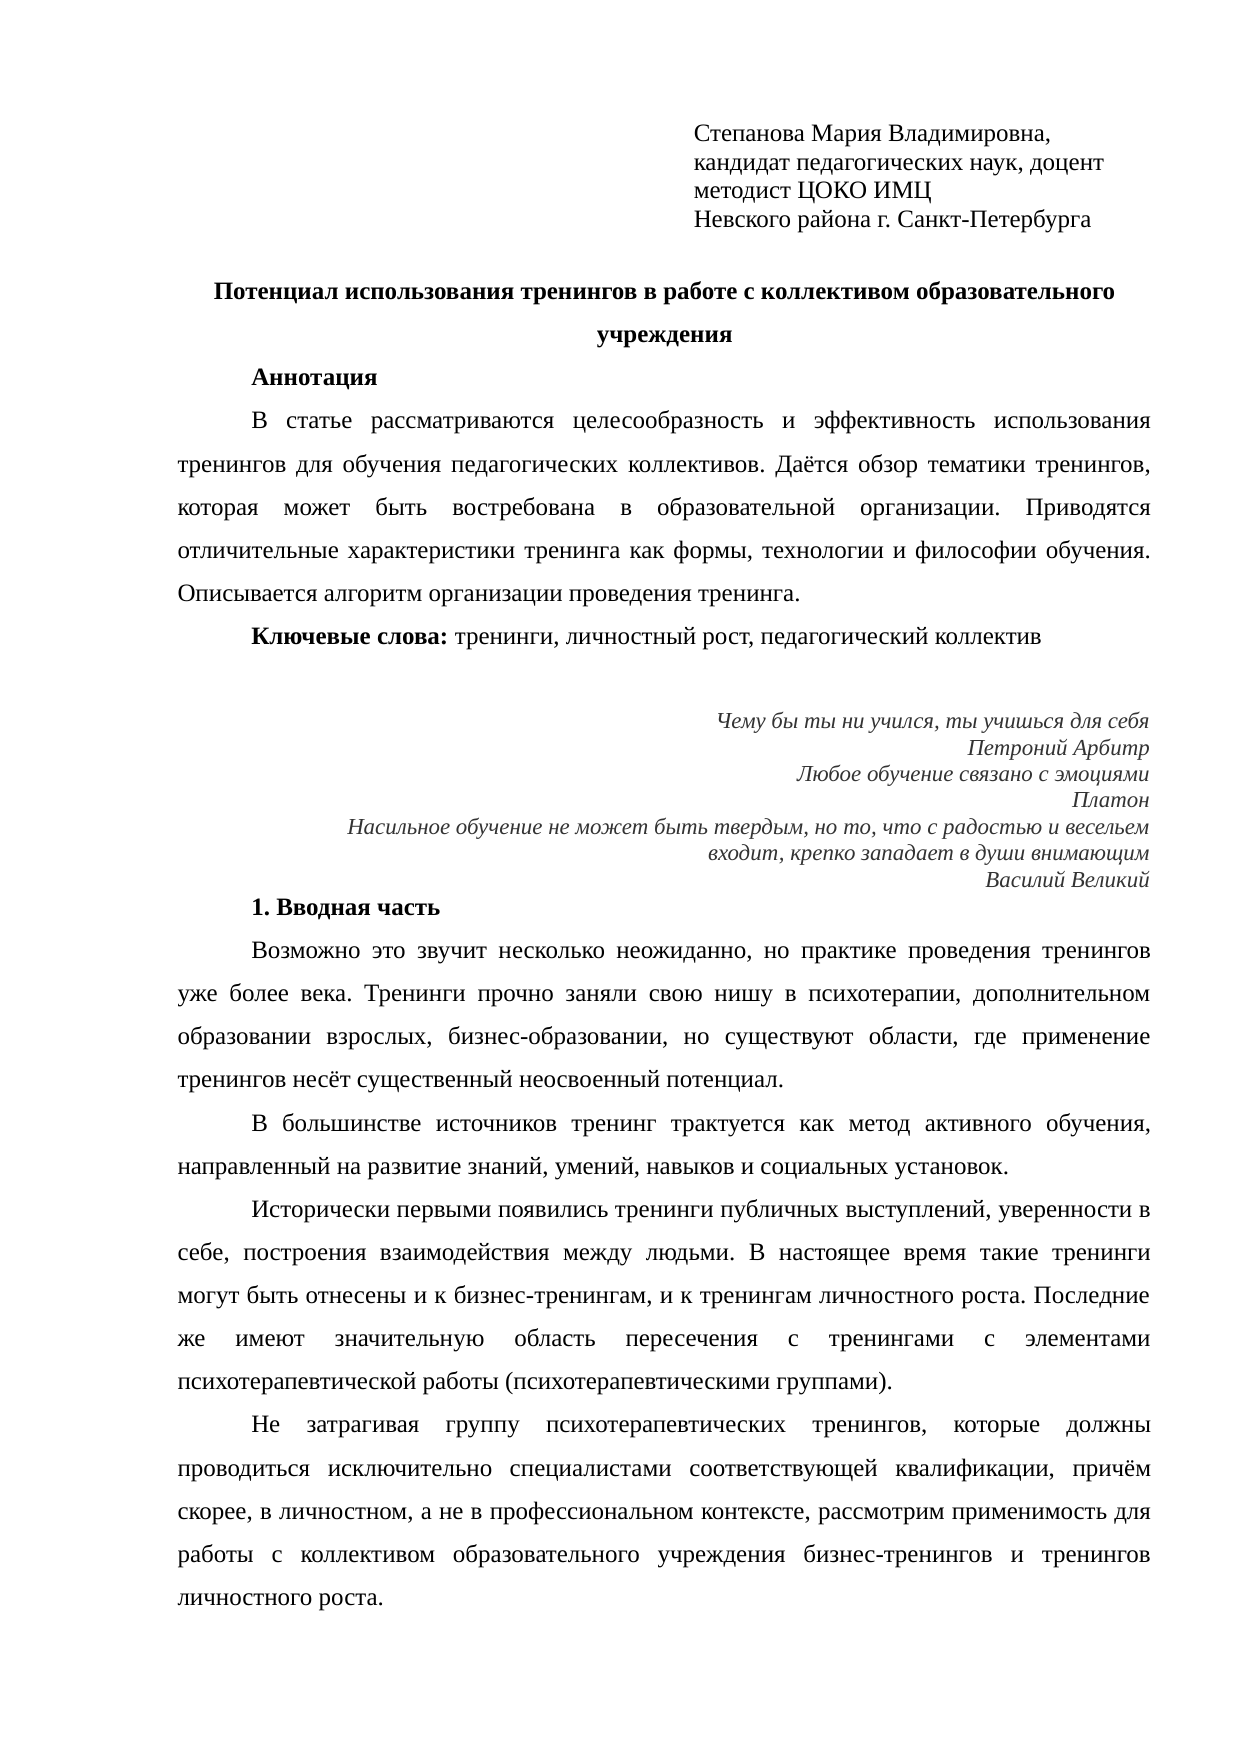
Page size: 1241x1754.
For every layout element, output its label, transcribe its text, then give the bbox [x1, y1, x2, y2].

text Потенциал использования тренингов в работе с коллективом образовательного учреждения [177, 276, 1152, 348]
text кандидат педагогических наук, доцент [693, 147, 1152, 176]
text 1. Вводная часть [177, 892, 1152, 921]
text Насильное обучение не может быть твердым, но то, что с радостью и весельем [177, 813, 1152, 839]
text В статье рассматриваются целесообразность и эффективность использования тренингов для обучения педагогических коллективов. Даётся обзор тематики тренингов, которая может быть востребована в образовательной организации. Приводятся отличительные характеристики тренинга как формы, технологии и философии обучения. Описывается алгоритм организации проведения тренинга. [177, 406, 1152, 607]
text методист ЦОКО ИМЦ [693, 176, 1152, 204]
text В большинстве источников тренинг трактуется как метод активного обучения, направленный на развитие знаний, умений, навыков и социальных установок. [177, 1108, 1152, 1179]
text Петроний Арбитр [177, 734, 1152, 760]
text Аннотация [177, 362, 1152, 391]
text Василий Великий [177, 866, 1152, 892]
text Чему бы ты ни учился, ты учишься для себя [177, 707, 1152, 734]
text Не затрагивая группу психотерапевтических тренингов, которые должны проводиться исключительно специалистами соответствующей квалификации, причём скорее, в личностном, а не в профессиональном контексте, рассмотрим применимость для работы с коллективом образовательного учреждения бизнес-тренингов и тренингов личностного роста. [177, 1409, 1152, 1611]
text Степанова Мария Владимировна, [693, 118, 1152, 147]
text Возможно это звучит несколько неожиданно, но практике проведения тренингов уже более века. Тренинги прочно заняли свою нишу в психотерапии, дополнительном образовании взрослых, бизнес-образовании, но существуют области, где применение тренингов несёт существенный неосвоенный потенциал. [177, 935, 1152, 1093]
text входит, крепко западает в души внимающим [177, 839, 1152, 866]
text Исторически первыми появились тренинги публичных выступлений, уверенности в себе, построения взаимодействия между людьми. В настоящее время такие тренинги могут быть отнесены и к бизнес-тренингам, и к тренингам личностного роста. Последние же имеют значительную область пересечения с тренингами с элементами психотерапевтической работы (психотерапевтическими группами). [177, 1194, 1152, 1395]
text Любое обучение связано с эмоциями [177, 760, 1152, 787]
text Платон [177, 787, 1152, 813]
text Невского района г. Санкт-Петербурга [693, 204, 1152, 233]
text Ключевые слова: тренинги, личностный рост, педагогический коллектив [177, 621, 1152, 650]
